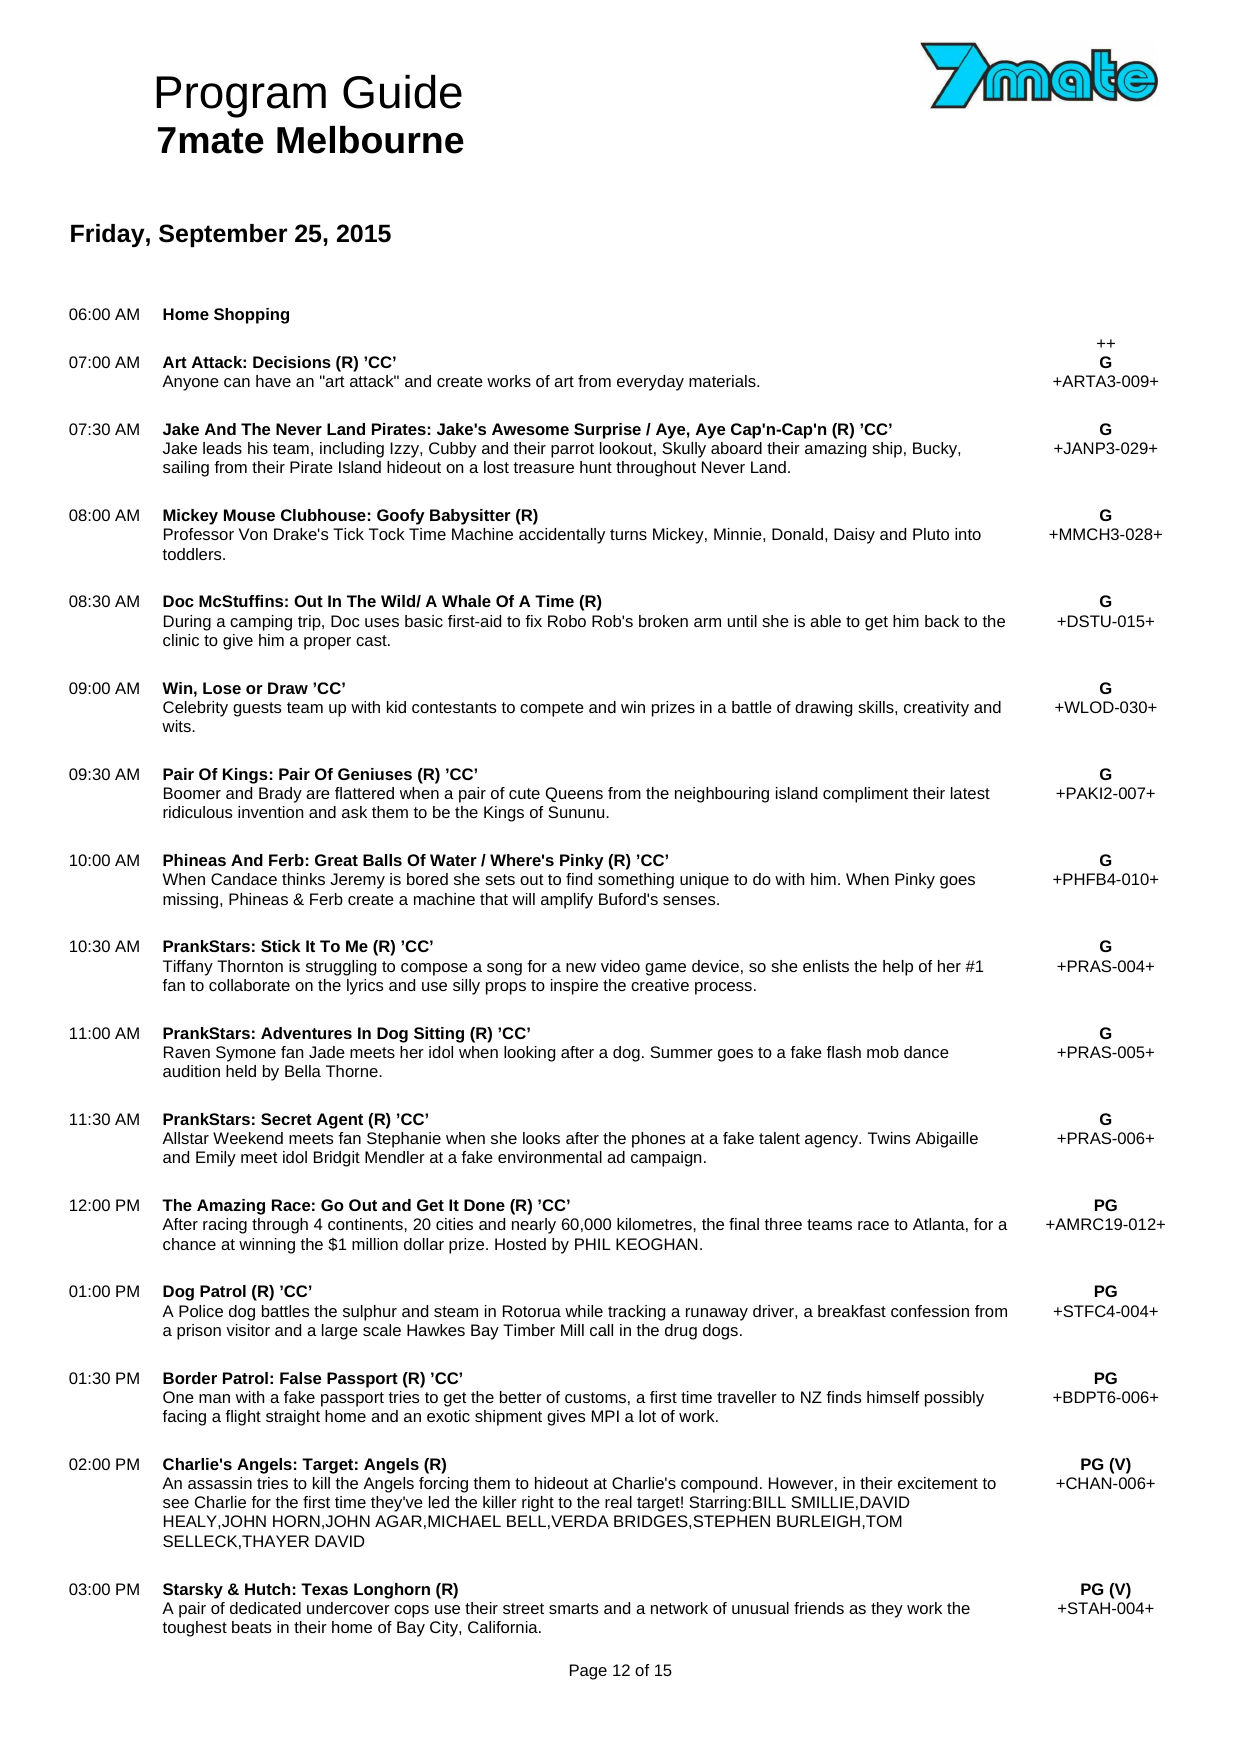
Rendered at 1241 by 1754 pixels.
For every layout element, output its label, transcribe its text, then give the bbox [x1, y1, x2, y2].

table_header Dog Patrol (R) ’CC’ A Police dog battles the sulphur and steam in Rotorua while tracking a runaway driver, a breakfast confession from a prison visitor and a large scale Hawkes Bay Timber Mill call in the drug dogs. [151, 1282, 1022, 1340]
table_header 08:00 AM [51, 506, 151, 563]
table_header 08:30 AM [51, 592, 151, 650]
table_header Win, Lose or Draw ’CC’ Celebrity guests team up with kid contestants to compete and win prizes in a battle of drawing skills, creativity and wits. [151, 679, 1022, 736]
text Friday, September 25, 2015 [62, 218, 1178, 247]
table_header PG (V) +CHAN-006+ [1022, 1455, 1189, 1551]
table_header 09:00 AM [51, 679, 151, 736]
table_header 06:00 AM [51, 305, 151, 353]
table_header G +JANP3-029+ [1022, 420, 1189, 477]
table_header Jake And The Never Land Pirates: Jake's Awesome Surprise / Aye, Aye Cap'n-Cap'n (R) ’CC’ Jake leads his team, including Izzy, Cubby and their parrot lookout, Skully aboard their amazing ship, Bucky, sailing from their Pirate Island hideout on a lost treasure hunt throughout Never Land. [151, 420, 1022, 477]
table_header G +PRAS-006+ [1022, 1110, 1189, 1167]
table_header ++ [1022, 305, 1189, 353]
table_header PrankStars: Secret Agent (R) ’CC’ Allstar Weekend meets fan Stephanie when she looks after the phones at a fake talent agency. Twins Abigaille and Emily meet idol Bridgit Mendler at a fake environmental ad campaign. [151, 1110, 1022, 1167]
table_header G +WLOD-030+ [1022, 679, 1189, 736]
table_header Home Shopping [151, 305, 1022, 353]
table_header 07:30 AM [51, 420, 151, 477]
table_header Pair Of Kings: Pair Of Geniuses (R) ’CC’ Boomer and Brady are flattered when a pair of cute Queens from the neighbouring island compliment their latest ridiculous invention and ask them to be the Kings of Sununu. [151, 765, 1022, 822]
table_header 10:00 AM [51, 851, 151, 908]
table_header 10:30 AM [51, 937, 151, 995]
table_header The Amazing Race: Go Out and Get It Done (R) ’CC’ After racing through 4 continents, 20 cities and nearly 60,000 kilometres, the final three teams race to Atlanta, for a chance at winning the $1 million dollar prize. Hosted by PHIL KEOGHAN. [151, 1196, 1022, 1253]
table_header PG +BDPT6-006+ [1022, 1369, 1189, 1426]
table_header G +MMCH3-028+ [1022, 506, 1189, 563]
table_header Border Patrol: False Passport (R) ’CC’ One man with a fake passport tries to get the better of customs, a first time traveller to NZ finds himself possibly facing a flight straight home and an exotic shipment gives MPI a lot of work. [151, 1369, 1022, 1426]
table_header PrankStars: Stick It To Me (R) ’CC’ Tiffany Thornton is struggling to compose a song for a new video game device, so she enlists the help of her #1 fan to collaborate on the lyrics and use silly props to inspire the creative process. [151, 937, 1022, 995]
table_header PG +AMRC19-012+ [1022, 1196, 1189, 1253]
table_header Charlie's Angels: Target: Angels (R) An assassin tries to kill the Angels forcing them to hideout at Charlie's compound. However, in their excitement to see Charlie for the first time they've led the killer right to the real target! Starring:BILL SMILLIE,DAVID HEALY,JOHN HORN,JOHN AGAR,MICHAEL BELL,VERDA BRIDGES,STEPHEN BURLEIGH,TOM SELLECK,THAYER DAVID [151, 1455, 1022, 1551]
table_header G +PAKI2-007+ [1022, 765, 1189, 822]
table_header Mickey Mouse Clubhouse: Goofy Babysitter (R) Professor Von Drake's Tick Tock Time Machine accidentally turns Mickey, Minnie, Donald, Daisy and Pluto into toddlers. [151, 506, 1022, 563]
table_header G +PRAS-004+ [1022, 937, 1189, 995]
table_header PG +STFC4-004+ [1022, 1282, 1189, 1340]
table_header 11:30 AM [51, 1110, 151, 1167]
table_header G +PHFB4-010+ [1022, 851, 1189, 908]
picture [920, 41, 1159, 109]
table_header G +PRAS-005+ [1022, 1024, 1189, 1081]
table_cell 07:00 AM [51, 353, 151, 391]
table_header 01:00 PM [51, 1282, 151, 1340]
table_header PrankStars: Adventures In Dog Sitting (R) ’CC’ Raven Symone fan Jade meets her idol when looking after a dog. Summer goes to a fake flash mob dance audition held by Bella Thorne. [151, 1024, 1022, 1081]
table_cell G +ARTA3-009+ [1022, 353, 1189, 391]
table_header 11:00 AM [51, 1024, 151, 1081]
table_header 02:00 PM [51, 1455, 151, 1551]
table_cell Art Attack: Decisions (R) ’CC’ Anyone can have an "art attack" and create works of art from everyday materials. [151, 353, 1022, 391]
table_header 12:00 PM [51, 1196, 151, 1253]
table_header G +DSTU-015+ [1022, 592, 1189, 650]
table_header 03:00 PM [51, 1579, 151, 1637]
table_header 09:30 AM [51, 765, 151, 822]
table_header Phineas And Ferb: Great Balls Of Water / Where's Pinky (R) ’CC’ When Candace thinks Jeremy is bored she sets out to find something unique to do with him. When Pinky goes missing, Phineas & Ferb create a machine that will amplify Buford's senses. [151, 851, 1022, 908]
table_header PG (V) +STAH-004+ [1022, 1579, 1189, 1637]
table_header Doc McStuffins: Out In The Wild/ A Whale Of A Time (R) During a camping trip, Doc uses basic first-aid to fix Robo Rob's broken arm until she is able to get him back to the clinic to give him a proper cast. [151, 592, 1022, 650]
table_header 01:30 PM [51, 1369, 151, 1426]
table_header Starsky & Hutch: Texas Longhorn (R) A pair of dedicated undercover cops use their street smarts and a network of unusual friends as they work the toughest beats in their home of Bay City, California. [151, 1579, 1022, 1637]
